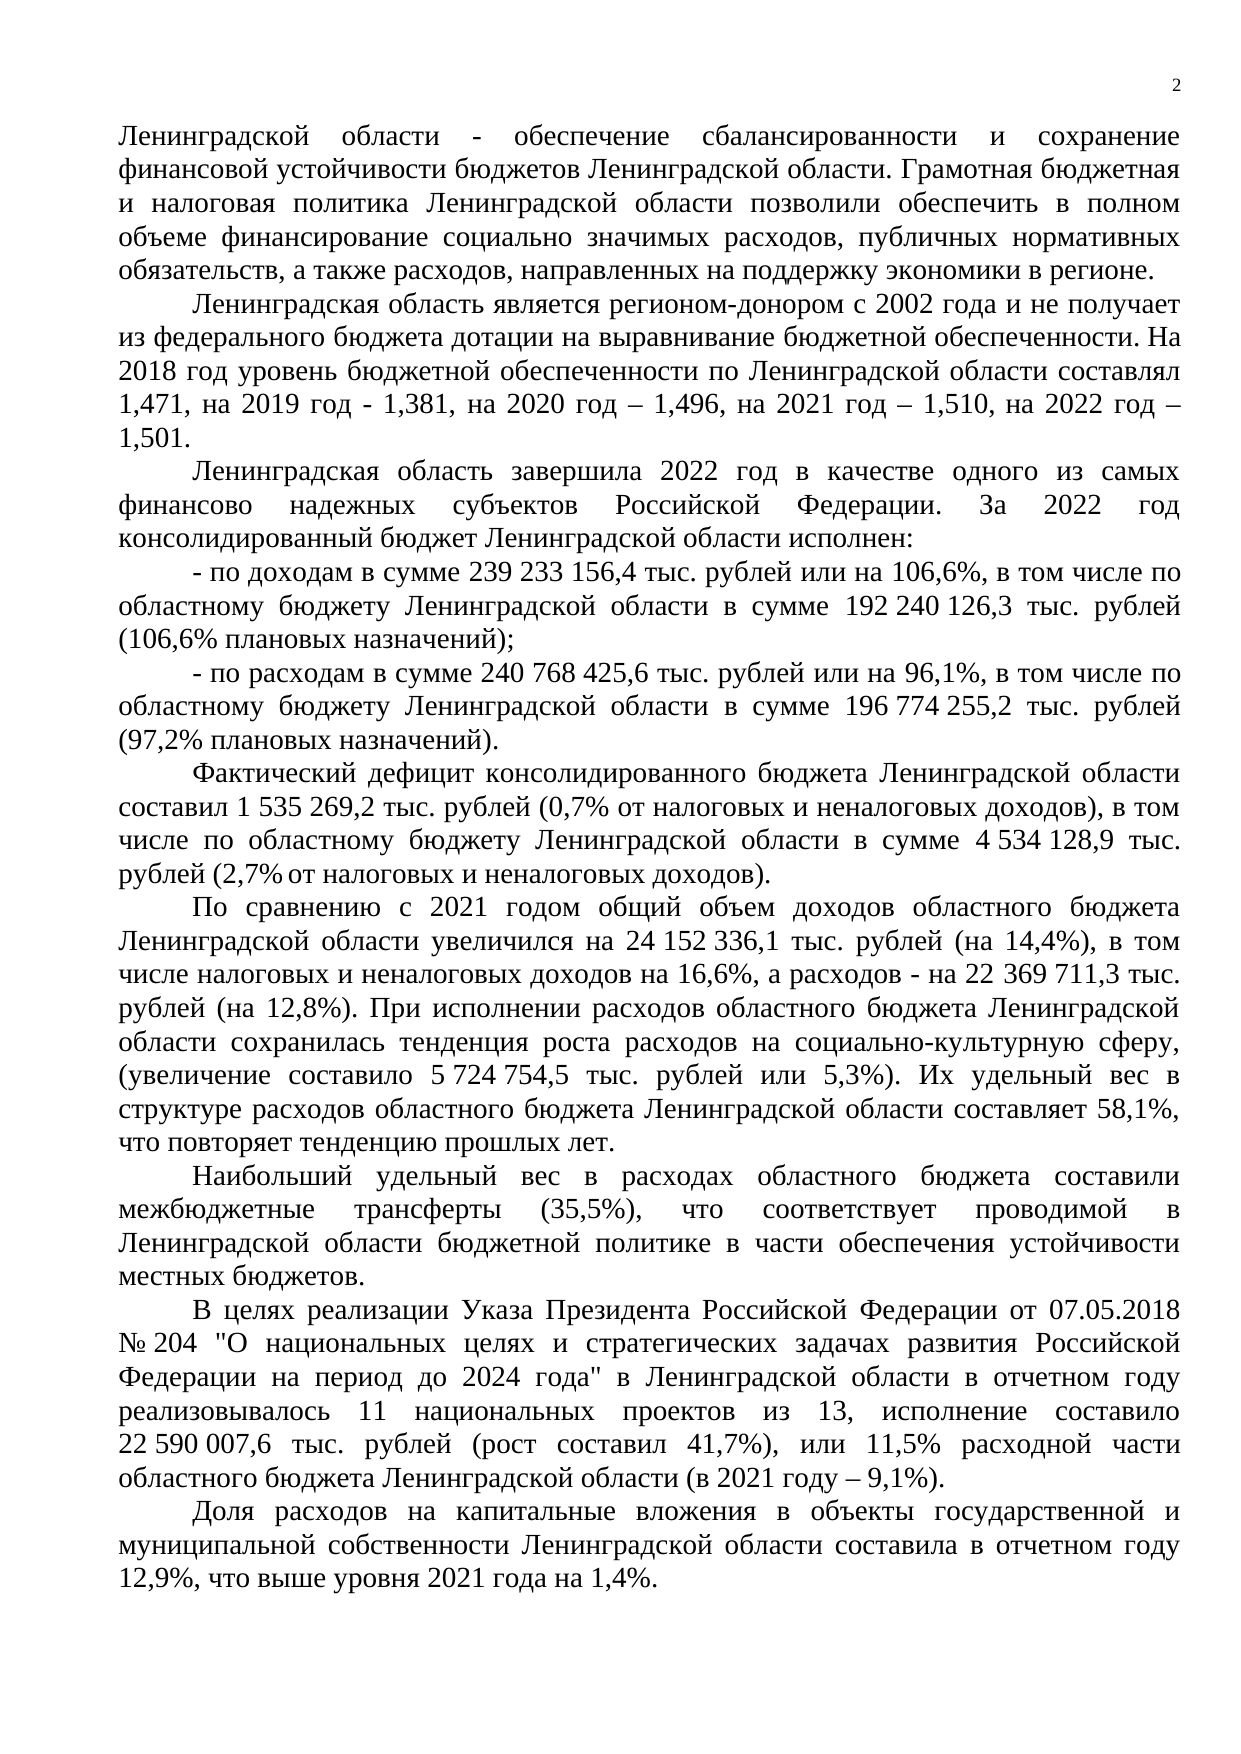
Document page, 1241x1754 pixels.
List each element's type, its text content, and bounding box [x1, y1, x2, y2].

text Ленинградская область завершила 2022 год в качестве одного из самых финансово надежных субъектов Российской Федерации. За 2022 год консолидированный бюджет Ленинградской области исполнен: [118, 453, 1181, 554]
text По сравнению с 2021 годом общий объем доходов областного бюджета Ленинградской области увеличился на 24 152 336,1 тыс. рублей (на 14,4%), в том числе налоговых и неналоговых доходов на 16,6%, а расходов - на 22 369 711,3 тыс. рублей (на 12,8%). При исполнении расходов областного бюджета Ленинградской области сохранилась тенденция роста расходов на социально-культурную сферу, (увеличение составило 5 724 754,5 тыс. рублей или 5,3%). Их удельный вес в структуре расходов областного бюджета Ленинградской области составляет 58,1%, что повторяет тенденцию прошлых лет. [118, 889, 1181, 1158]
text В целях реализации Указа Президента Российской Федерации от 07.05.2018 № 204 "О национальных целях и стратегических задачах развития Российской Федерации на период до 2024 года" в Ленинградской области в отчетном году реализовывалось 11 национальных проектов из 13, исполнение составило 22 590 007,6 тыс. рублей (рост составил 41,7%), или 11,5% расходной части областного бюджета Ленинградской области (в 2021 году – 9,1%). [118, 1292, 1181, 1493]
text Наибольший удельный вес в расходах областного бюджета составили межбюджетные трансферты (35,5%), что соответствует проводимой в Ленинградской области бюджетной политике в части обеспечения устойчивости местных бюджетов. [118, 1158, 1181, 1292]
text - по расходам в сумме 240 768 425,6 тыс. рублей или на 96,1%, в том числе по областному бюджету Ленинградской области в сумме 196 774 255,2 тыс. рублей (97,2% плановых назначений). [118, 655, 1181, 755]
text Доля расходов на капитальные вложения в объекты государственной и муниципальной собственности Ленинградской области составила в отчетном году 12,9%, что выше уровня 2021 года на 1,4%. [118, 1493, 1181, 1594]
text Фактический дефицит консолидированного бюджета Ленинградской области составил 1 535 269,2 тыс. рублей (0,7% от налоговых и неналоговых доходов), в том числе по областному бюджету Ленинградской области в сумме 4 534 128,9 тыс. рублей (2,7% от налоговых и неналоговых доходов). [118, 755, 1181, 889]
text Ленинградская область является регионом-донором с 2002 года и не получает из федерального бюджета дотации на выравнивание бюджетной обеспеченности. На 2018 год уровень бюджетной обеспеченности по Ленинградской области составлял 1,471, на 2019 год - 1,381, на 2020 год – 1,496, на 2021 год – 1,510, на 2022 год – 1,501. [118, 286, 1181, 453]
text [118, 118, 1181, 286]
text - по доходам в сумме 239 233 156,4 тыс. рублей или на 106,6%, в том числе по областному бюджету Ленинградской области в сумме 192 240 126,3 тыс. рублей (106,6% плановых назначений); [118, 554, 1181, 655]
